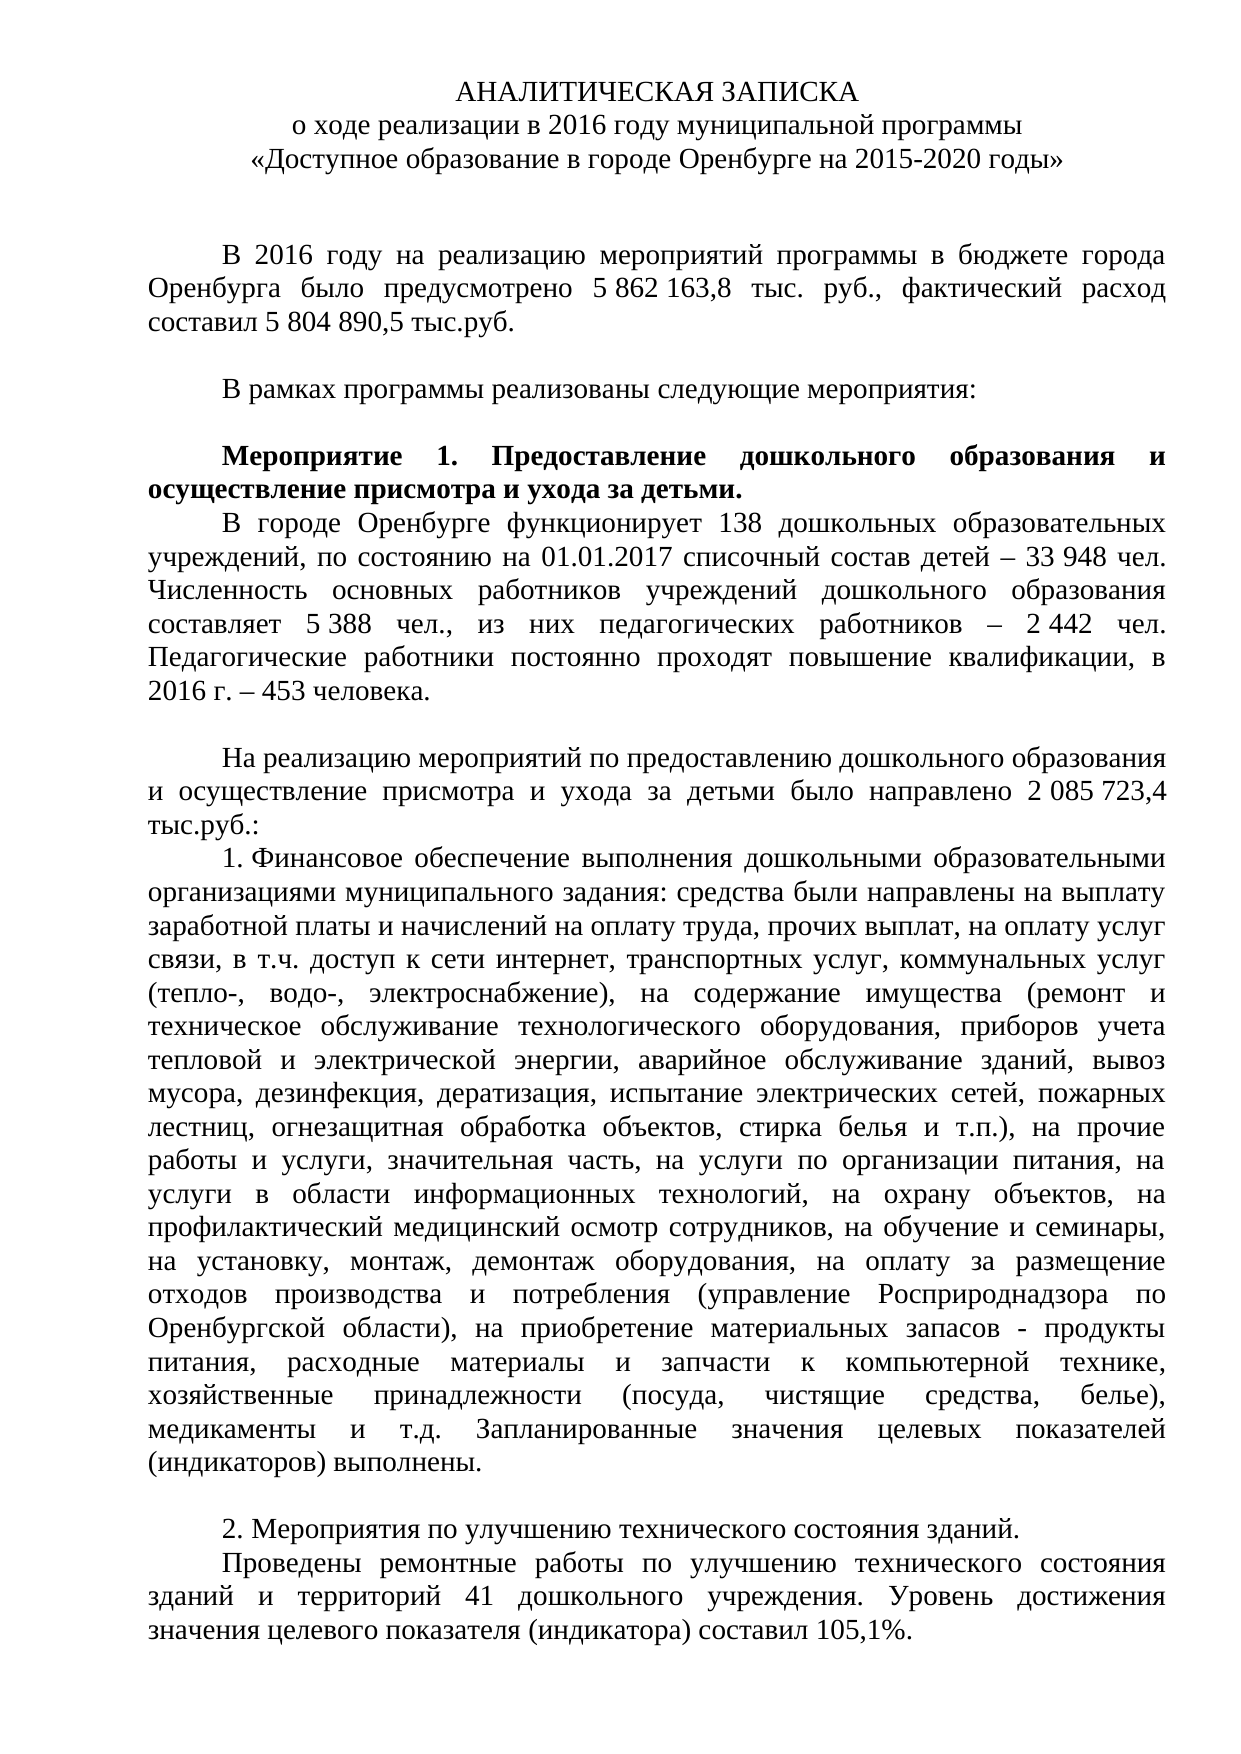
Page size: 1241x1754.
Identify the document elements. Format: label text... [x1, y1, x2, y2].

list Проведены ремонтные работы по улучшению технического состояния зданий и территорий 41 дошкольного учреждения. Уровень достижения значения целевого показателя (индикатора) составил 105,1%. [148, 1545, 1167, 1646]
list В городе Оренбурге функционирует 138 дошкольных образовательных учреждений, по состоянию на 01.01.2017 списочный состав детей – 33 948 чел. Численность основных работников учреждений дошкольного образования составляет 5 388 чел., из них педагогических работников – 2 442 чел. Педагогические работники постоянно проходят повышение квалификации, в 2016 г. – 453 человека. [148, 505, 1167, 706]
text В 2016 году на реализацию мероприятий программы в бюджете города Оренбурга было предусмотрено 5 862 163,8 тыс. руб., фактический расход составил 5 804 890,5 тыс.руб. [148, 237, 1167, 337]
text о ходе реализации в 2016 году муниципальной программы [148, 107, 1167, 141]
text «Доступное образование в городе Оренбурге на 2015-2020 годы» [148, 141, 1167, 174]
list Финансовое обеспечение выполнения дошкольными образовательными организациями муниципального задания: средства были направлены на выплату заработной платы и начислений на оплату труда, прочих выплат, на оплату услуг связи, в т.ч. доступ к сети интернет, транспортных услуг, коммунальных услуг (тепло-, водо-, электроснабжение), на содержание имущества (ремонт и техническое обслуживание технологического оборудования, приборов учета тепловой и электрической энергии, аварийное обслуживание зданий, вывоз мусора, дезинфекция, дератизация, испытание электрических сетей, пожарных лестниц, огнезащитная обработка объектов, стирка белья и т.п.), на прочие работы и услуги, значительная часть, на услуги по организации питания, на услуги в области информационных технологий, на охрану объектов, на профилактический медицинский осмотр сотрудников, на обучение и семинары, на установку, монтаж, демонтаж оборудования, на оплату за размещение отходов производства и потребления (управление Росприроднадзора по Оренбургской области), на приобретение материальных запасов - продукты питания, расходные материалы и запчасти к компьютерной технике, хозяйственные принадлежности (посуда, чистящие средства, белье), медикаменты и т.д. Запланированные значения целевых показателей (индикаторов) выполнены. [148, 841, 1167, 1478]
text В рамках программы реализованы следующие мероприятия: [148, 371, 1167, 404]
text АНАЛИТИЧЕСКАЯ ЗАПИСКА [148, 74, 1167, 107]
list На реализацию мероприятий по предоставлению дошкольного образования и осуществление присмотра и ухода за детьми было направлено 2 085 723,4 тыс.руб.: [148, 740, 1167, 841]
text Мероприятие 1. Предоставление дошкольного образования и осуществление присмотра и ухода за детьми. [148, 438, 1167, 505]
list Мероприятия по улучшению технического состояния зданий. [148, 1511, 1167, 1545]
